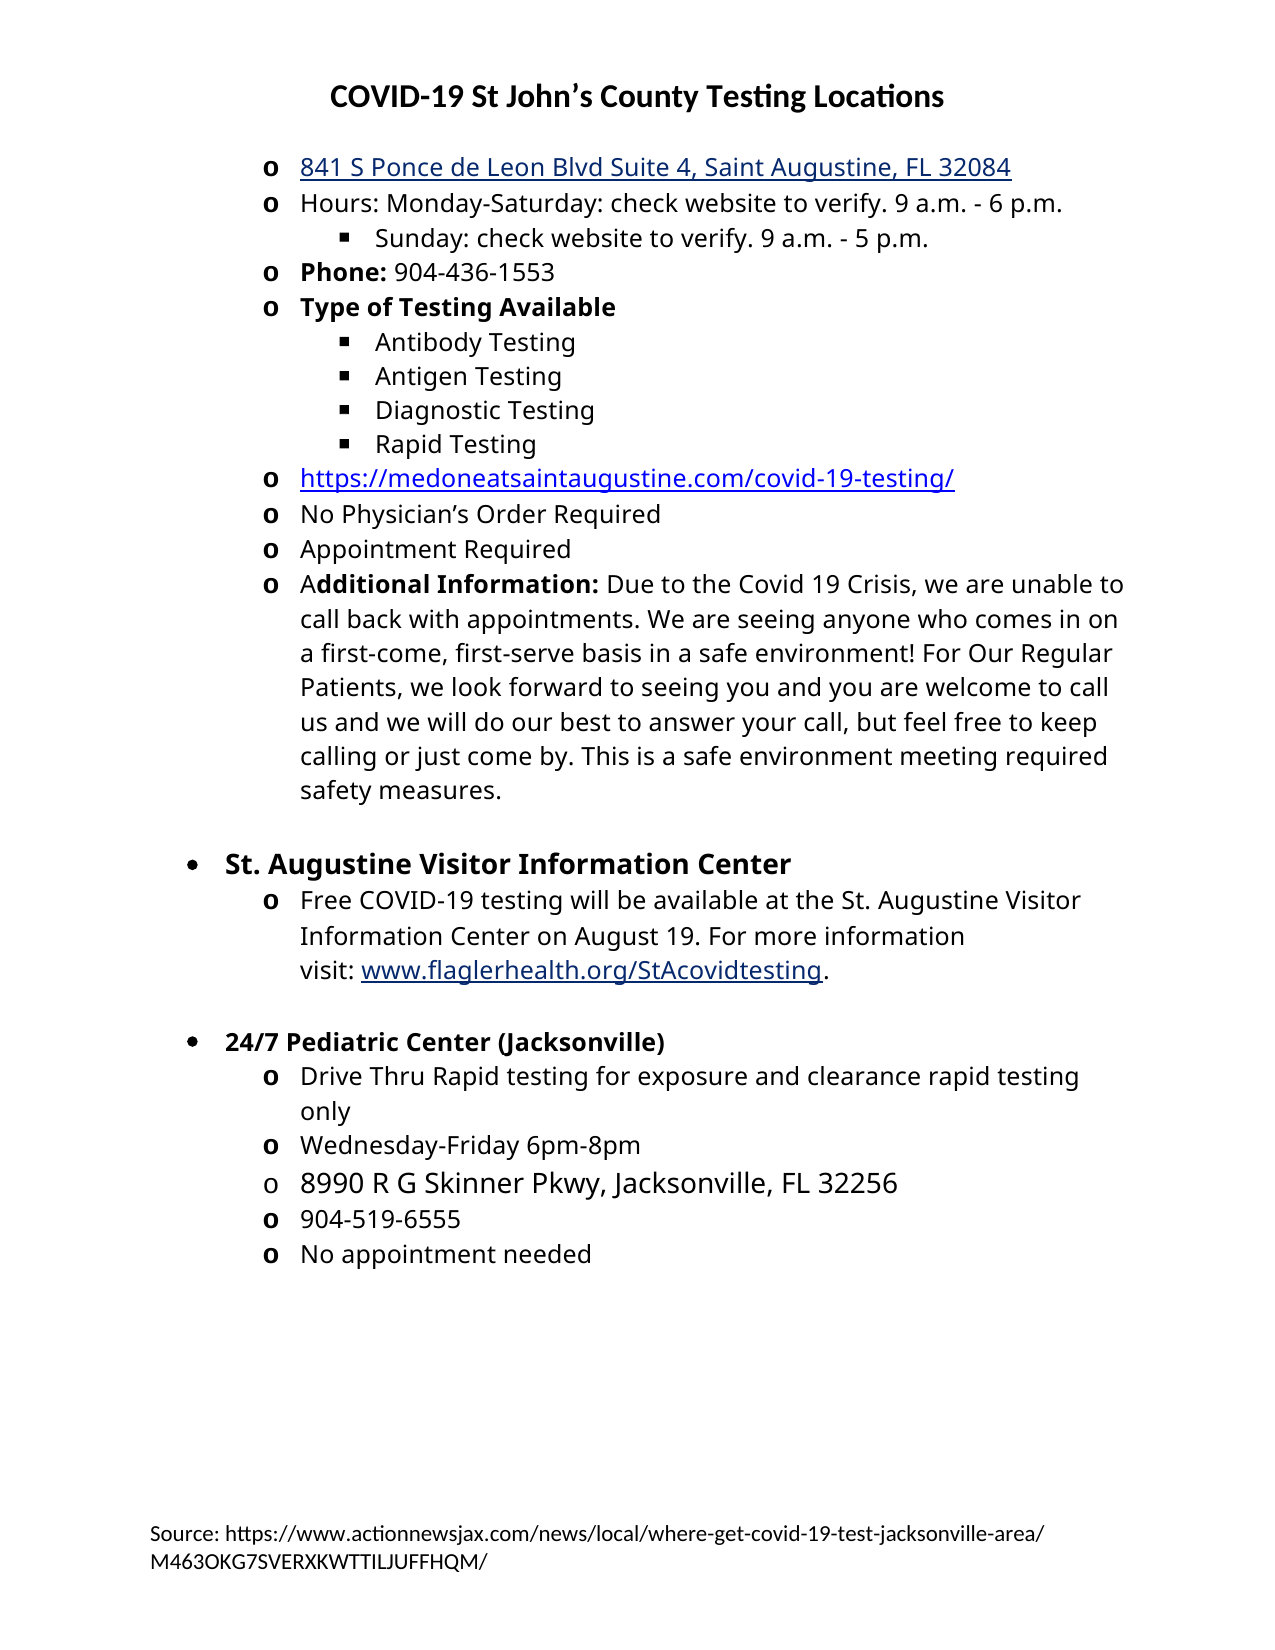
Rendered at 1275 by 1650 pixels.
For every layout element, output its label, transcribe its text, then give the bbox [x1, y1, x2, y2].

list Antibody Testing [337, 325, 1125, 359]
list Wednesday-Friday 6pm-8pm [262, 1128, 1125, 1163]
list https://medoneatsaintaugustine.com/covid-19-testing/ [262, 461, 1125, 496]
list Drive Thru Rapid testing for exposure and clearance rapid testing only [262, 1059, 1125, 1128]
list 841 S Ponce de Leon Blvd Suite 4, Saint Augustine, FL 32084 [262, 150, 1125, 185]
list Rapid Testing [337, 427, 1125, 461]
list Phone: 904-436-1553 [262, 254, 1125, 290]
list St. Augustine Visitor Information Center [187, 845, 1125, 883]
list 904-519-6555 [262, 1202, 1125, 1237]
list Sunday: check website to verify. 9 a.m. - 5 p.m. [337, 220, 1125, 254]
list Antigen Testing [337, 359, 1125, 393]
list Additional Information: Due to the Covid 19 Crisis, we are unable to call back with appointments. We are seeing anyone who comes in on a first-come, first-serve basis in a safe environment! For Our Regular Patients, we look forward to seeing you and you are welcome to call us and we will do our best to answer your call, but feel free to keep calling or just come by. This is a safe environment meeting required safety measures. [262, 567, 1125, 806]
list 24/7 Pediatric Center (Jacksonville) [187, 1025, 1125, 1059]
list Type of Testing Available [262, 290, 1125, 325]
list 8990 R G Skinner Pkwy, Jacksonville, FL 32256 [262, 1163, 1125, 1202]
list Appointment Required [262, 532, 1125, 567]
list Hours: Monday-Saturday: check website to verify. 9 a.m. - 6 p.m. [262, 185, 1125, 220]
list No Physician’s Order Required [262, 496, 1125, 532]
list No appointment needed [262, 1237, 1125, 1272]
list Diagnostic Testing [337, 393, 1125, 427]
list Free COVID-19 testing will be available at the St. Augustine Visitor Information Center on August 19. For more information visit: www.flaglerhealth.org/StAcovidtesting. [262, 883, 1125, 986]
